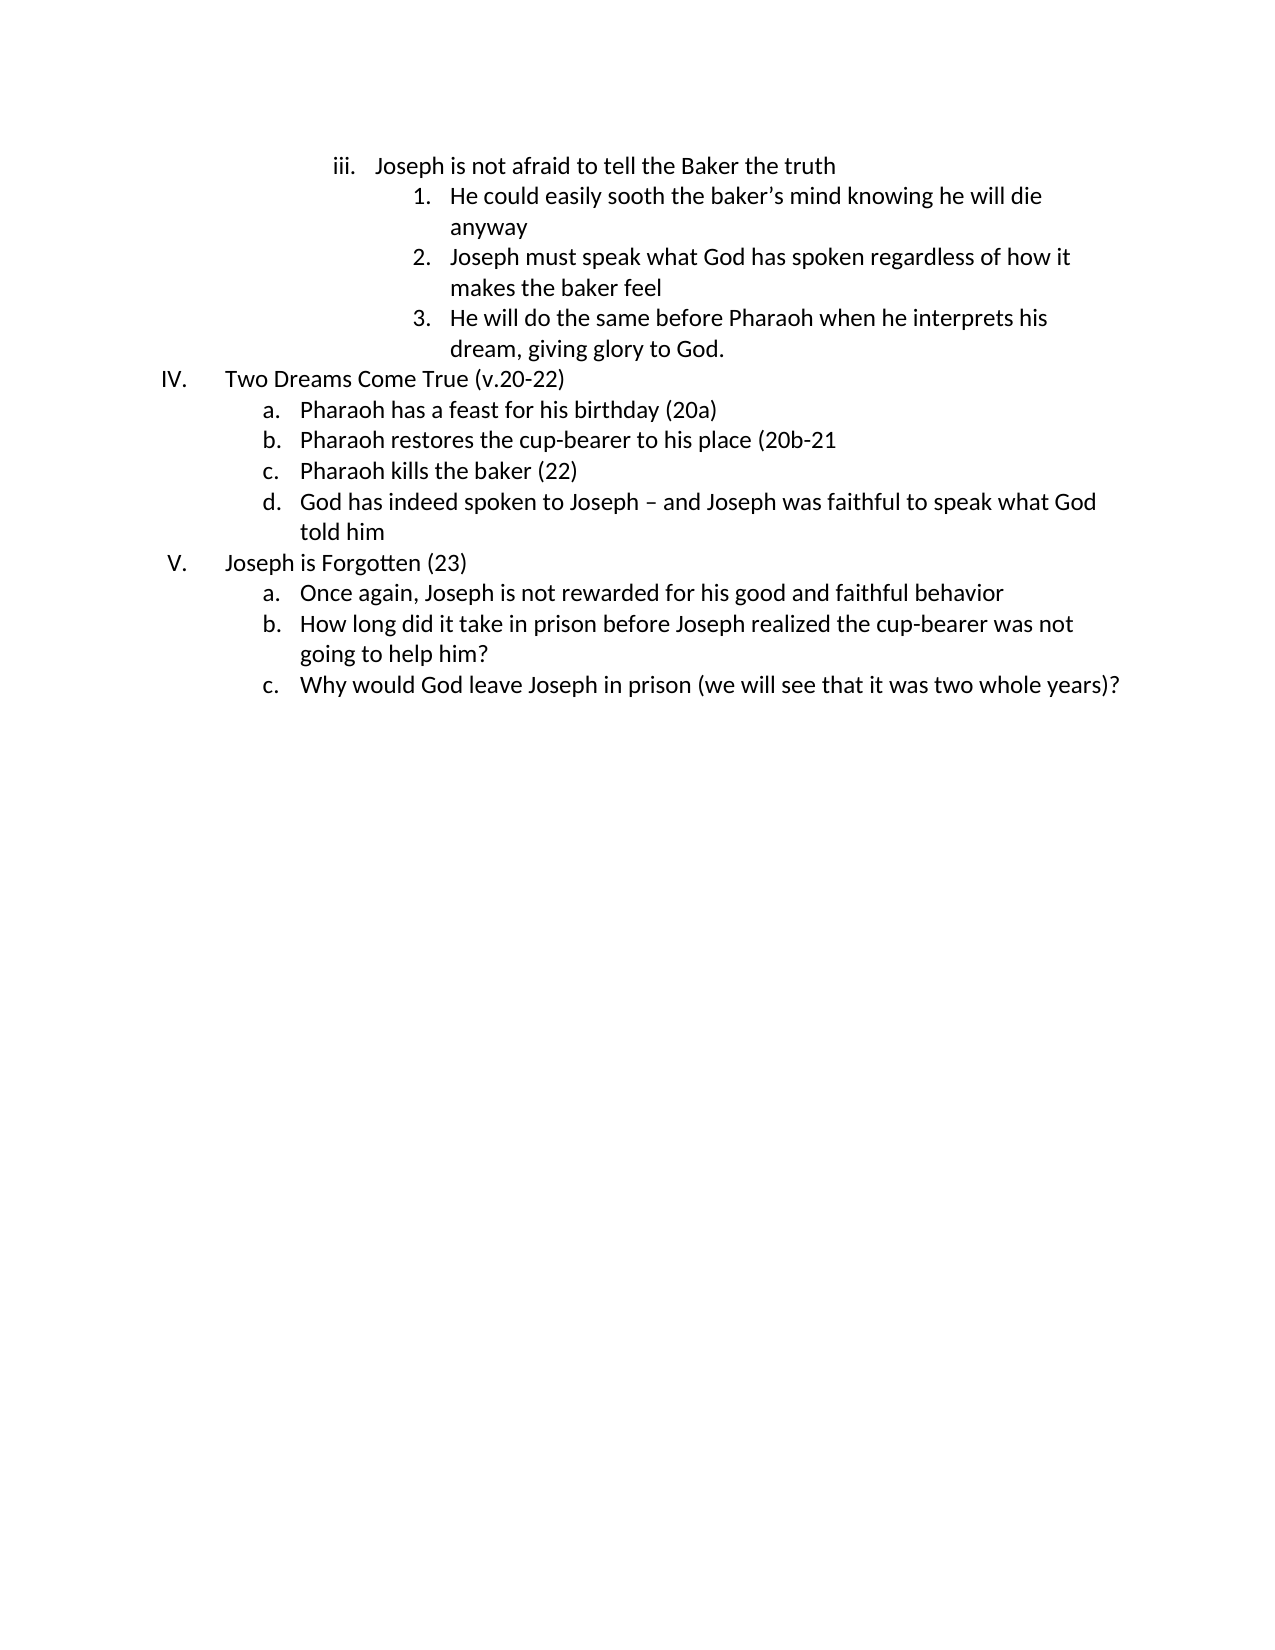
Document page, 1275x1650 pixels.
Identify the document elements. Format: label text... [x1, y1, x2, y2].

list God has indeed spoken to Joseph – and Joseph was faithful to speak what God told him [262, 486, 1125, 547]
list Joseph must speak what God has spoken regardless of how it makes the baker feel [412, 242, 1125, 303]
list Joseph is not afraid to tell the Baker the truth [356, 150, 1125, 181]
list He could easily sooth the baker’s mind knowing he will die anyway [412, 181, 1125, 242]
list Why would God leave Joseph in prison (we will see that it was two whole years)? [262, 669, 1125, 699]
list Two Dreams Come True (v.20-22) [187, 364, 1125, 394]
list Once again, Joseph is not rewarded for his good and faithful behavior [262, 577, 1125, 608]
list Pharaoh kills the baker (22) [262, 455, 1125, 486]
list Pharaoh has a feast for his birthday (20a) [262, 394, 1125, 425]
list Pharaoh restores the cup-bearer to his place (20b-21 [262, 425, 1125, 455]
list How long did it take in prison before Joseph realized the cup-bearer was not going to help him? [262, 608, 1125, 669]
list He will do the same before Pharaoh when he interprets his dream, giving glory to God. [412, 303, 1125, 364]
list Joseph is Forgotten (23) [187, 547, 1125, 577]
